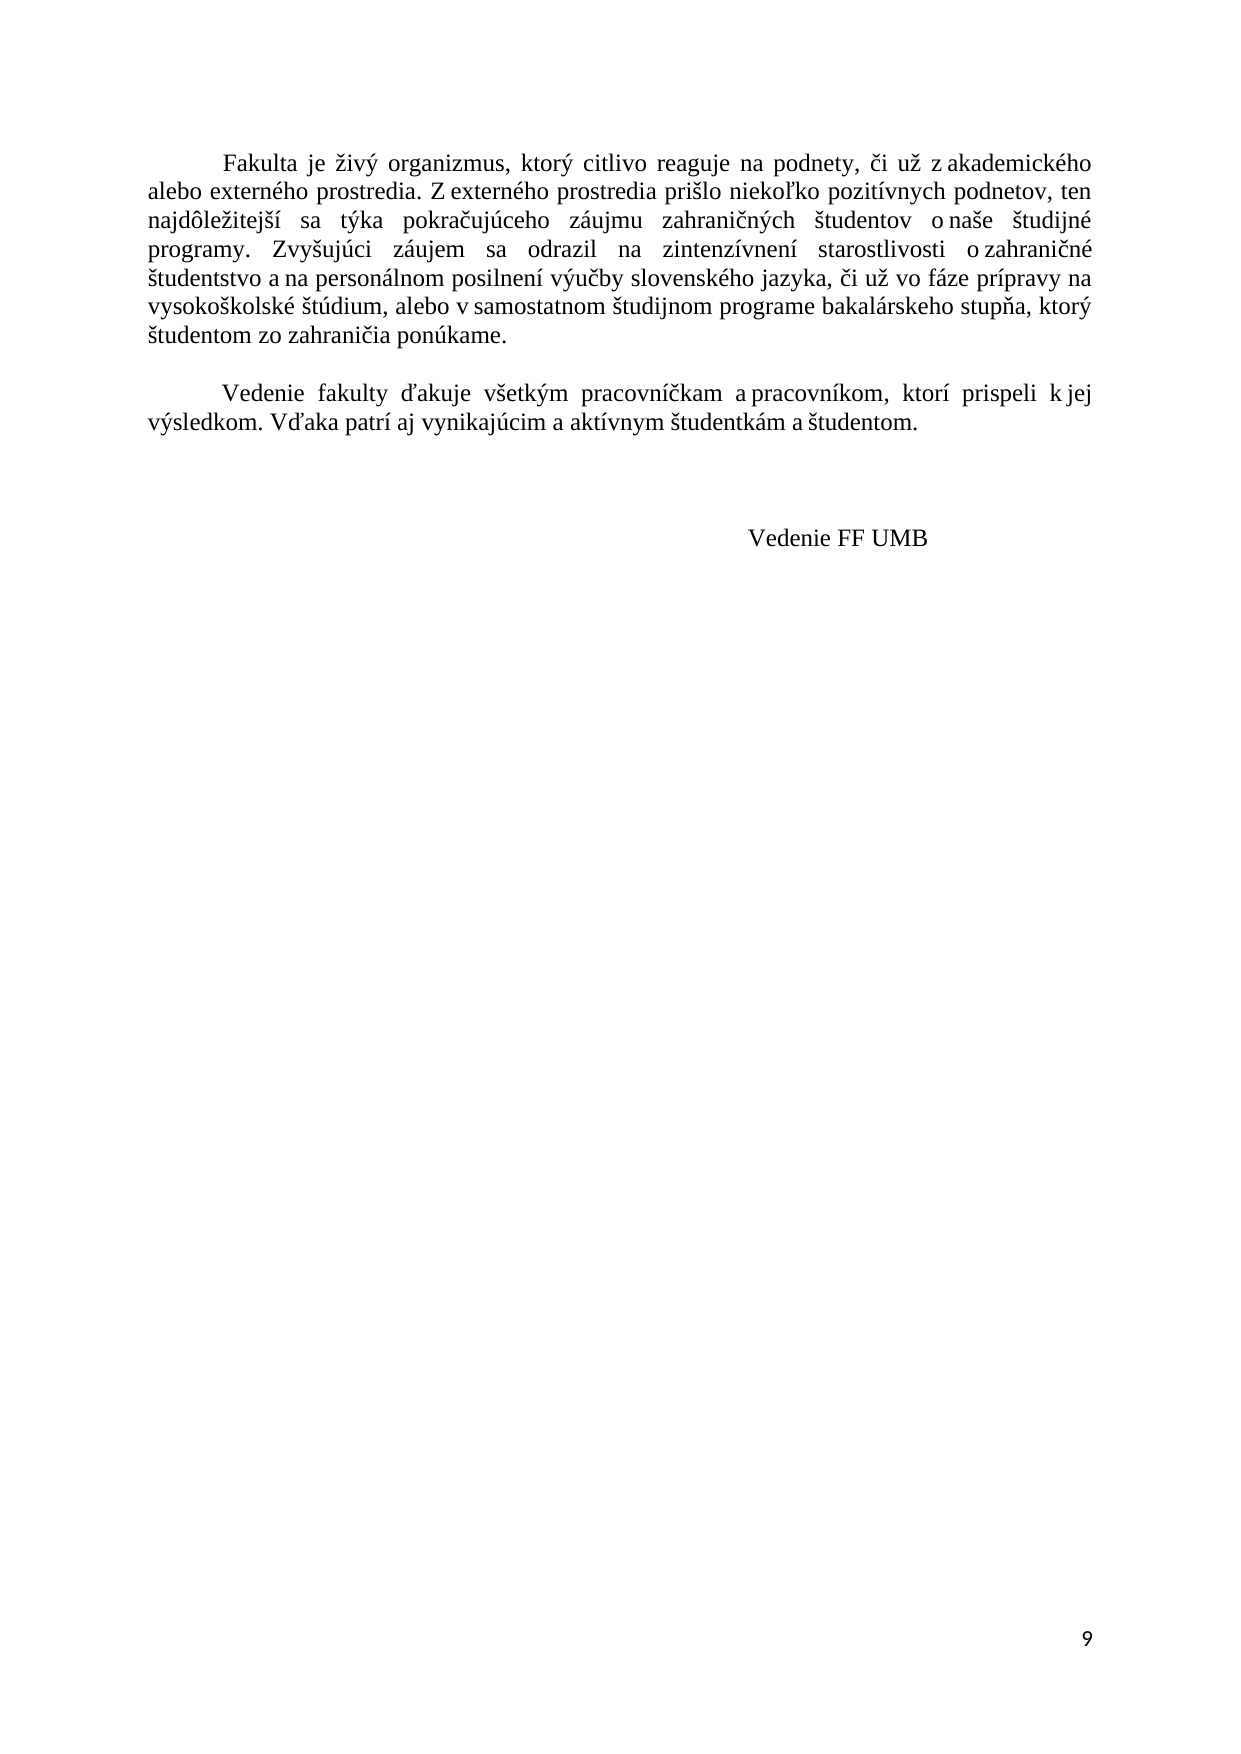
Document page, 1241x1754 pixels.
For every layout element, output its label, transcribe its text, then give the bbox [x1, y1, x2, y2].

text Fakulta je živý organizmus, ktorý citlivo reaguje na podnety, či už z akademického alebo externého prostredia. Z externého prostredia prišlo niekoľko pozitívnych podnetov, ten najdôležitejší sa týka pokračujúceho záujmu zahraničných študentov o naše študijné programy. Zvyšujúci záujem sa odrazil na zintenzívnení starostlivosti o zahraničné študentstvo a na personálnom posilnení výučby slovenského jazyka, či už vo fáze prípravy na vysokoškolské štúdium, alebo v samostatnom študijnom programe bakalárskeho stupňa, ktorý študentom zo zahraničia ponúkame. [148, 148, 1093, 349]
text Vedenie FF UMB [673, 523, 1093, 551]
text Vedenie fakulty ďakuje všetkým pracovníčkam a pracovníkom, ktorí prispeli k jej výsledkom. Vďaka patrí aj vynikajúcim a aktívnym študentkám a študentom. [148, 378, 1093, 436]
